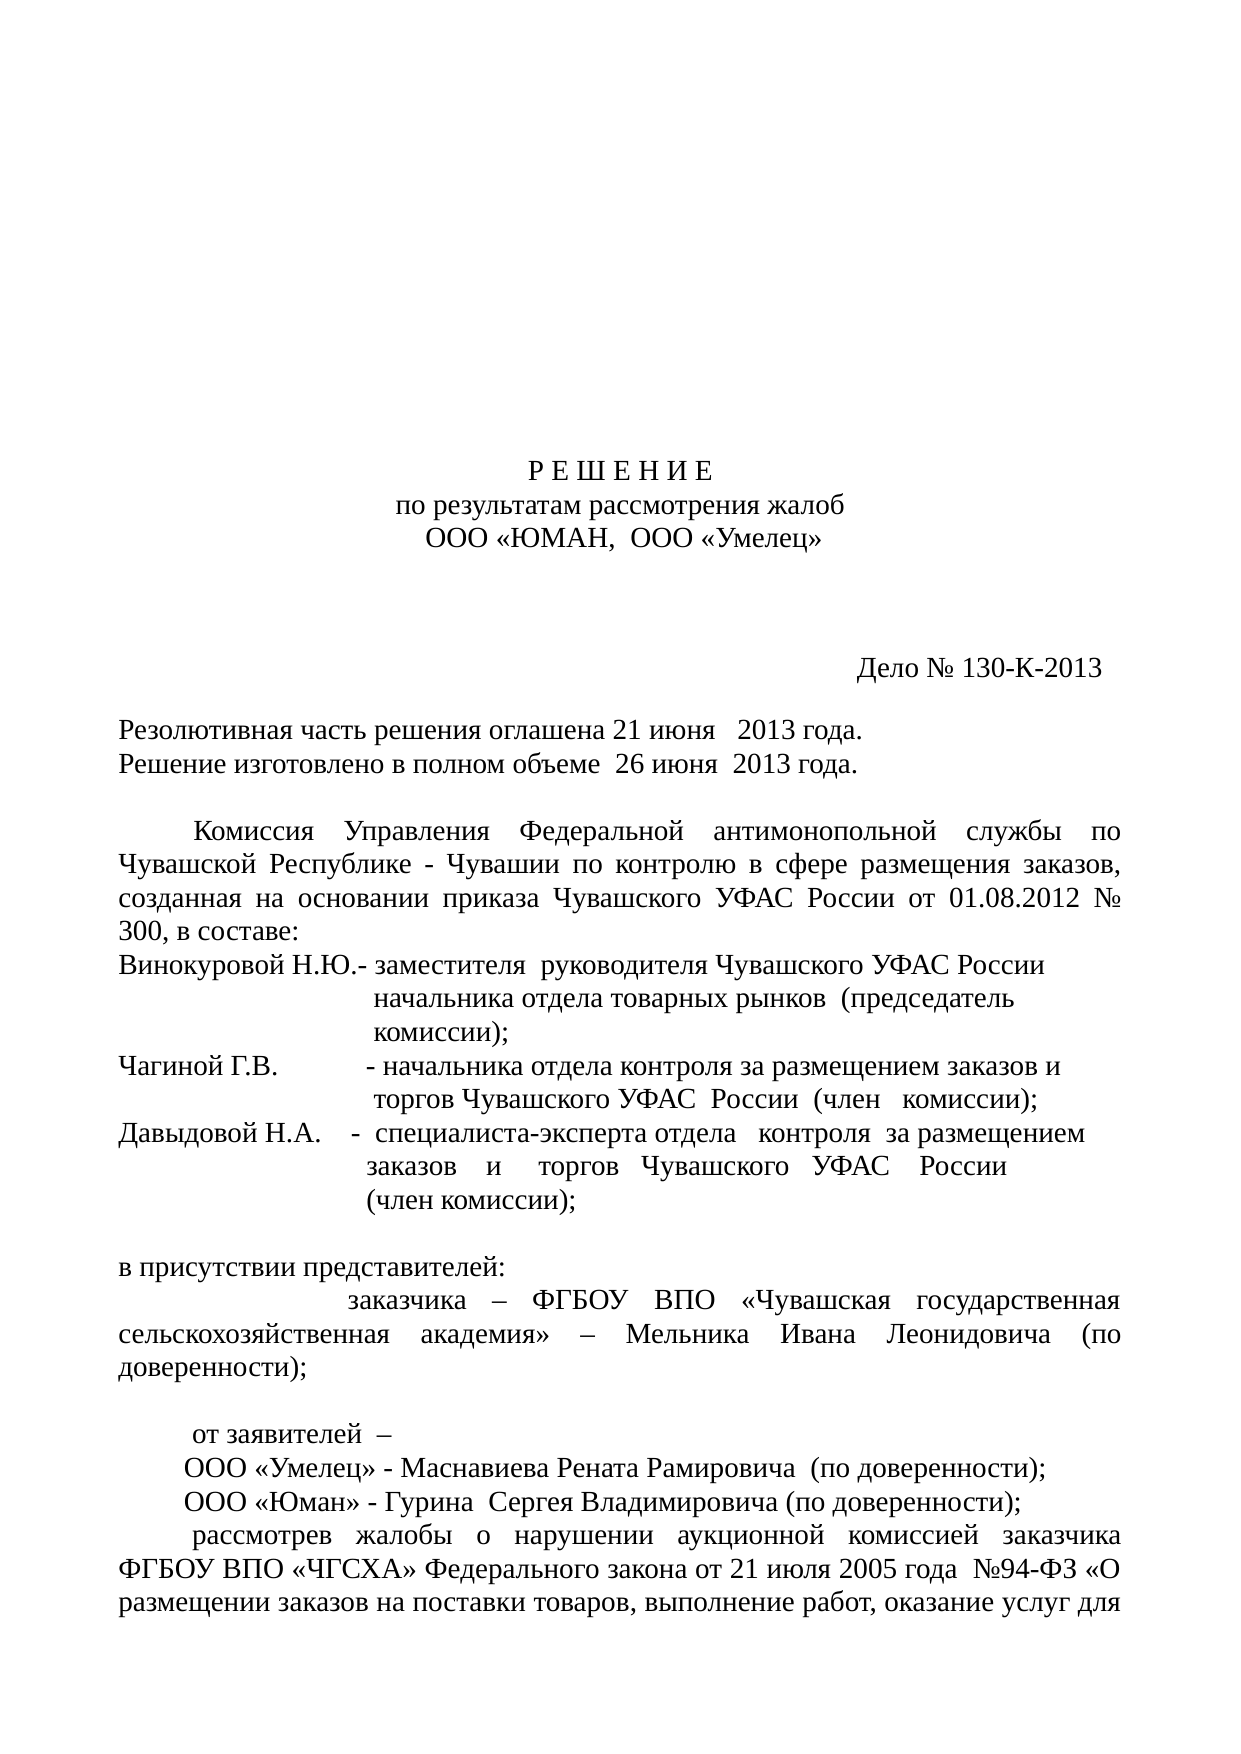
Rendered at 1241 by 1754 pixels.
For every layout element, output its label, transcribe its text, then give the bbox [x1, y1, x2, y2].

text заказов и торгов Чувашского УФАС России [118, 1148, 1122, 1182]
text Комиссия Управления Федеральной антимонопольной службы по Чувашской Республике - Чувашии по контролю в сфере размещения заказов, созданная на основании приказа Чувашского УФАС России от 01.08.2012 № 300, в составе: [118, 813, 1122, 947]
text начальника отдела товарных рынков (председатель [118, 981, 1122, 1014]
text ООО «Юман» - Гурина Сергея Владимировича (по доверенности); [118, 1484, 1122, 1517]
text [118, 1517, 1122, 1618]
text торгов Чувашского УФАС России (член комиссии); [118, 1081, 1122, 1115]
text (член комиссии); [118, 1182, 1122, 1215]
text Р Е Ш Е Н И Е [118, 453, 1122, 487]
text по результатам рассмотрения жалоб [118, 487, 1122, 521]
text Решение изготовлено в полном объеме 26 июня 2013 года. [118, 746, 1122, 779]
text Винокуровой Н.Ю.- заместителя руководителя Чувашского УФАС России [118, 947, 1122, 981]
text ООО «Умелец» - Маснавиева Рената Рамировича (по доверенности); [118, 1450, 1122, 1484]
text Чагиной Г.В. - начальника отдела контроля за размещением заказов и [118, 1048, 1122, 1081]
text Дело № 130-К-2013 [857, 650, 1122, 683]
text Резолютивная часть решения оглашена 21 июня 2013 года. [118, 712, 1122, 746]
text заказчика – ФГБОУ ВПО «Чувашская государственная сельскохозяйственная академия» – Мельника Ивана Леонидовича (по доверенности); [118, 1282, 1122, 1383]
text комиссии); [118, 1014, 1122, 1048]
text от заявителей – [118, 1417, 1122, 1450]
text ООО «ЮМАН, ООО «Умелец» [118, 521, 1122, 554]
text Давыдовой Н.А. - специалиста-эксперта отдела контроля за размещением [118, 1115, 1122, 1148]
text в присутствии представителей: [118, 1249, 1122, 1282]
